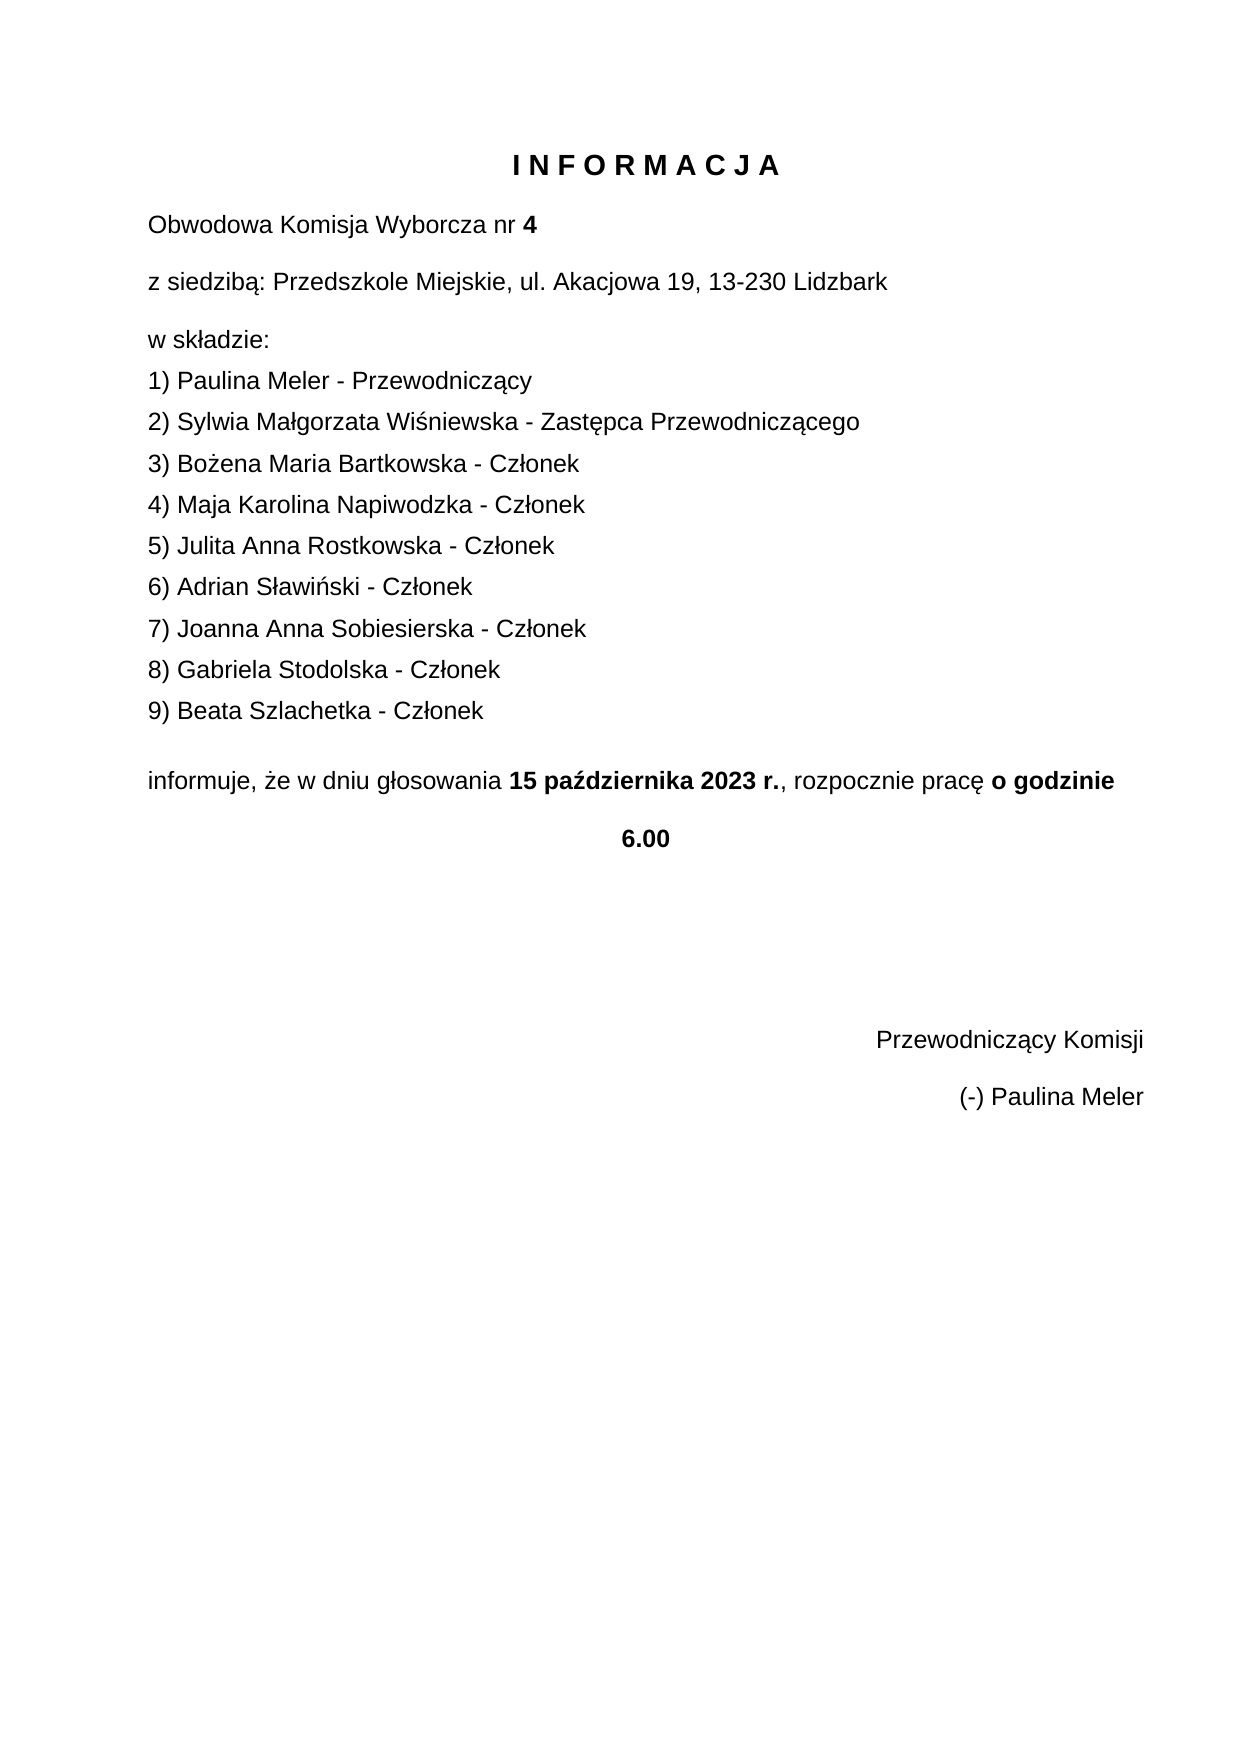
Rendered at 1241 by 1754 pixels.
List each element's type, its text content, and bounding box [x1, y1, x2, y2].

text 1) Paulina Meler - Przewodniczący [148, 366, 1144, 395]
title I N F O R M A C J A [148, 148, 1144, 181]
text 7) Joanna Anna Sobiesierska - Członek [148, 614, 1144, 642]
text 6) Adrian Sławiński - Członek [148, 572, 1144, 601]
text 6.00 [148, 824, 1144, 852]
text (-) Paulina Meler [148, 1082, 1144, 1111]
text Obwodowa Komisja Wyborcza nr 4 [148, 210, 1144, 239]
text informuje, że w dniu głosowania 15 października 2023 r., rozpocznie pracę o godzinie [148, 766, 1144, 795]
text 3) Bożena Maria Bartkowska - Członek [148, 449, 1144, 477]
text 9) Beata Szlachetka - Członek [148, 696, 1144, 725]
text 4) Maja Karolina Napiwodzka - Członek [148, 490, 1144, 519]
text z siedzibą: Przedszkole Miejskie, ul. Akacjowa 19, 13-230 Lidzbark [148, 267, 1144, 296]
text w składzie: [148, 325, 1144, 354]
text Przewodniczący Komisji [148, 1025, 1144, 1054]
text 8) Gabriela Stodolska - Członek [148, 655, 1144, 684]
text 5) Julita Anna Rostkowska - Członek [148, 531, 1144, 560]
text 2) Sylwia Małgorzata Wiśniewska - Zastępca Przewodniczącego [148, 407, 1144, 436]
